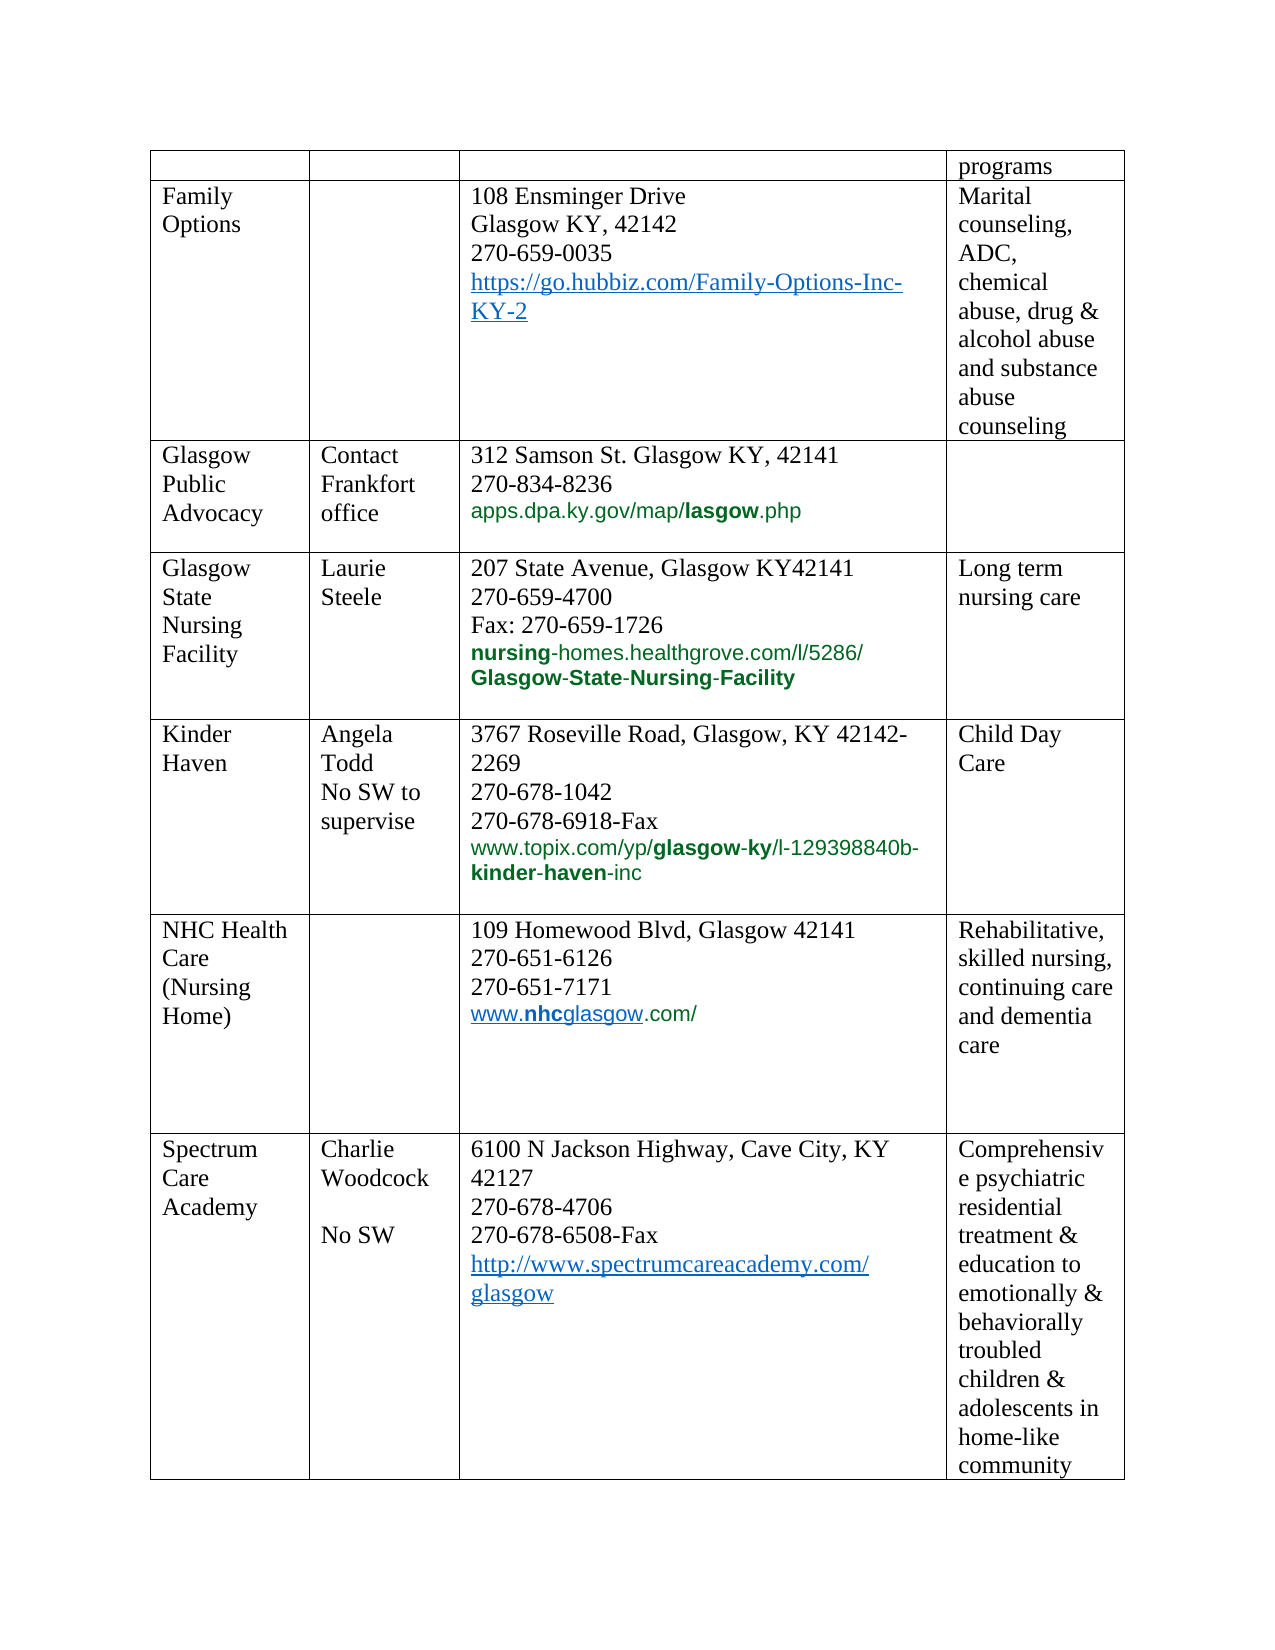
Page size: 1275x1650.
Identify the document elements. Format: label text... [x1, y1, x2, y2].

table_cell Angela Todd No SW to supervise [310, 720, 459, 914]
table_cell [310, 181, 459, 439]
table_cell [947, 441, 1124, 552]
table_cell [460, 151, 946, 180]
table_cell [947, 151, 1124, 180]
table_cell [310, 915, 459, 1133]
table_cell Contact Frankfort office [310, 441, 459, 552]
table_cell Family Options [151, 181, 309, 439]
table_cell Child Day Care [947, 720, 1124, 914]
table_cell Kinder Haven [151, 720, 309, 914]
table_cell 312 Samson St. Glasgow KY, 42141 270-834-8236 apps.dpa.ky.gov/map/lasgow.php [460, 441, 946, 552]
table_cell 108 Ensminger Drive Glasgow KY, 42142 270-659-0035 https://go.hubbiz.com/Family-Options-Inc-KY-2 [460, 181, 946, 439]
table_cell Long term nursing care [947, 553, 1124, 718]
table_cell Glasgow Public Advocacy [151, 441, 309, 552]
table_cell Rehabilitative, skilled nursing, continuing care and dementia care [947, 915, 1124, 1133]
table_cell Laurie Steele [310, 553, 459, 718]
table_cell Glasgow State Nursing Facility [151, 553, 309, 718]
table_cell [151, 1134, 309, 1479]
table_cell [947, 1134, 1124, 1479]
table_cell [460, 1134, 946, 1479]
table_cell 109 Homewood Blvd, Glasgow 42141 270-651-6126 270-651-7171 www.nhcglasgow.com/ [460, 915, 946, 1133]
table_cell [151, 151, 309, 180]
table_cell Marital counseling, ADC, chemical abuse, drug & alcohol abuse and substance abuse counseling [947, 181, 1124, 439]
table_cell 3767 Roseville Road, Glasgow, KY 42142-2269 270-678-1042 270-678-6918-Fax www.topix.com/yp/glasgow-ky/l-129398840b-kinder-haven-inc [460, 720, 946, 914]
table_cell 207 State Avenue, Glasgow KY42141 270-659-4700 Fax: 270-659-1726 nursing-homes.healthgrove.com/l/5286/Glasgow-State-Nursing-Facility [460, 553, 946, 718]
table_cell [310, 151, 459, 180]
table_cell NHC Health Care (Nursing Home) [151, 915, 309, 1133]
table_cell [310, 1134, 459, 1479]
